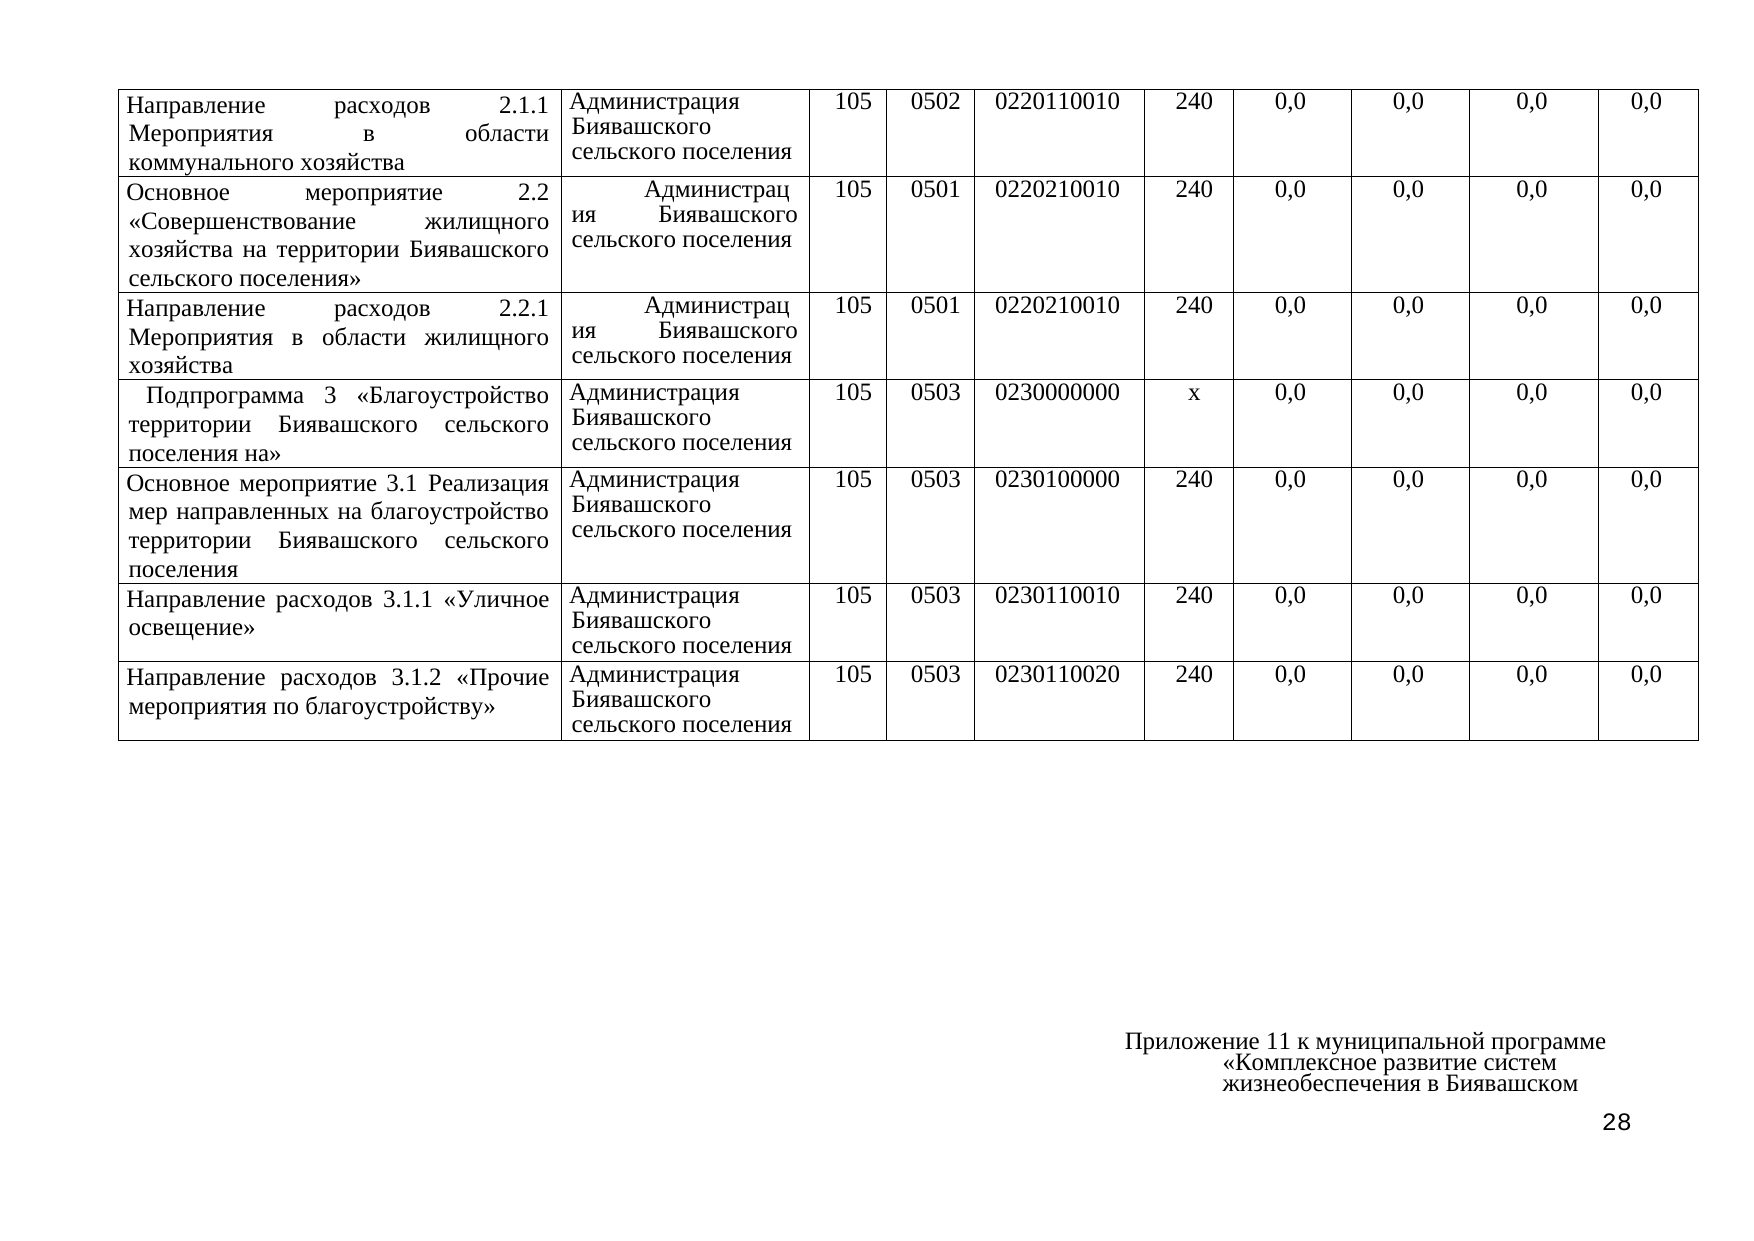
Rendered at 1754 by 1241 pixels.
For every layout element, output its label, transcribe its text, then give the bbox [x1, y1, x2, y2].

table_cell 240 [1145, 177, 1233, 292]
table_cell 240 [1145, 468, 1233, 583]
table_cell 0,0 [1599, 468, 1698, 583]
table_cell х [1145, 380, 1233, 467]
table_cell 0,0 [1599, 662, 1698, 740]
table_cell 0,0 [1599, 380, 1698, 467]
table_cell Администрация Биявашского сельского поселения [562, 662, 809, 740]
table_cell 0501 [887, 293, 974, 379]
table_cell 0230110010 [975, 584, 1144, 661]
table_cell Администрация Биявашского сельского поселения [562, 293, 809, 379]
table_cell Направление расходов 3.1.1 «Уличное освещение» [119, 584, 561, 661]
table_cell 0,0 [1470, 662, 1598, 740]
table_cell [562, 177, 809, 292]
text «Комплексное развитие систем [118, 1053, 1632, 1074]
table_cell 0501 [887, 177, 974, 292]
table_cell 0220210010 [975, 293, 1144, 379]
table_cell 0,0 [1352, 90, 1469, 176]
table_cell 0,0 [1352, 380, 1469, 467]
table_cell Администрация Биявашского сельского поселения [562, 584, 809, 661]
table_cell 0503 [887, 468, 974, 583]
table_cell Направление расходов 2.2.1 Мероприятия в области жилищного хозяйства [119, 293, 561, 379]
table_cell 0,0 [1352, 293, 1469, 379]
table_cell 0,0 [1599, 293, 1698, 379]
table_cell 0,0 [1470, 293, 1598, 379]
table_cell 0,0 [1470, 177, 1598, 292]
table_cell 0,0 [1234, 662, 1351, 740]
table_cell Администрация Биявашского сельского поселения [562, 380, 809, 467]
table_cell 0220210010 [975, 177, 1144, 292]
text жизнеобеспечения в Биявашском [118, 1074, 1632, 1095]
table_cell 105 [810, 90, 886, 176]
table_cell 0,0 [1599, 584, 1698, 661]
table_cell 240 [1145, 293, 1233, 379]
table_cell 105 [810, 584, 886, 661]
table_cell 0,0 [1234, 90, 1351, 176]
table_cell 0,0 [1352, 662, 1469, 740]
table_cell 0,0 [1352, 468, 1469, 583]
table_cell 105 [810, 662, 886, 740]
table_cell 0,0 [1234, 584, 1351, 661]
table_cell 0,0 [1470, 380, 1598, 467]
table_cell 240 [1145, 662, 1233, 740]
table_cell 0230000000 [975, 380, 1144, 467]
table_cell 0,0 [1470, 90, 1598, 176]
table_cell Администрация Биявашского сельского поселения [562, 468, 809, 583]
table_cell 105 [810, 177, 886, 292]
table_cell 0,0 [1352, 177, 1469, 292]
table_cell 0,0 [1234, 468, 1351, 583]
table_cell 0,0 [1599, 177, 1698, 292]
table_cell 0,0 [1234, 177, 1351, 292]
table_cell 105 [810, 380, 886, 467]
table_cell Направление расходов 3.1.2 «Прочие мероприятия по благоустройству» [119, 662, 561, 740]
table_cell 0502 [887, 90, 974, 176]
table_cell Подпрограмма 3 «Благоустройство территории Биявашского сельского поселения на» [119, 380, 561, 467]
table_cell Основное мероприятие 2.2 «Совершенствование жилищного хозяйства на территории Биявашского сельского поселения» [119, 177, 561, 292]
table_cell 105 [810, 293, 886, 379]
table_cell Основное мероприятие 3.1 Реализация мер направленных на благоустройство территории Биявашского сельского поселения [119, 468, 561, 583]
table_cell 240 [1145, 584, 1233, 661]
table_cell 0,0 [1352, 584, 1469, 661]
table_cell 0,0 [1470, 468, 1598, 583]
table_cell 0230110020 [975, 662, 1144, 740]
table_cell 0,0 [1599, 90, 1698, 176]
text Приложение 11 к муниципальной программе [121, 1033, 1698, 1053]
table_cell 0503 [887, 662, 974, 740]
table_cell 0230100000 [975, 468, 1144, 583]
table_cell 0,0 [1234, 380, 1351, 467]
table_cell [562, 90, 809, 176]
table_cell 105 [810, 468, 886, 583]
table_cell 0,0 [1470, 584, 1598, 661]
table_cell 0503 [887, 380, 974, 467]
table_cell 0,0 [1234, 293, 1351, 379]
table_cell 0503 [887, 584, 974, 661]
table_cell Направление расходов 2.1.1 Мероприятия в области коммунального хозяйства [119, 90, 561, 176]
table_cell 240 [1145, 90, 1233, 176]
table_cell 0220110010 [975, 90, 1144, 176]
